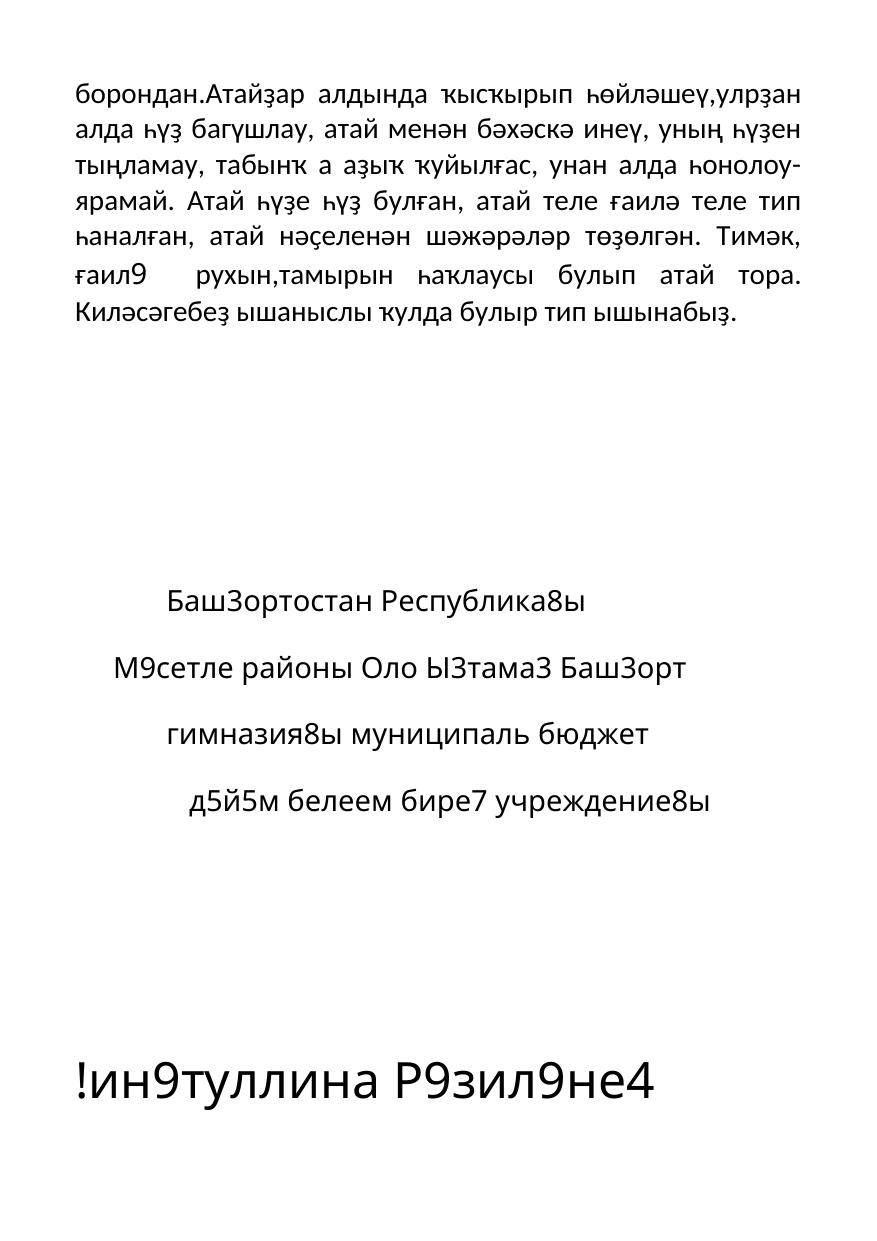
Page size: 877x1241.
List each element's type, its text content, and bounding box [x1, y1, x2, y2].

text гимназия8ы муниципаль бюджет [75, 713, 802, 753]
text Баш3ортостан Республика8ы [75, 580, 802, 620]
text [75, 75, 802, 328]
text !ин9туллина Р9зил9не4 [75, 1044, 802, 1113]
text д5й5м белеем бире7 учреждение8ы [75, 780, 802, 819]
text М9сетле районы Оло Ы3тама3 Баш3орт [75, 647, 802, 687]
